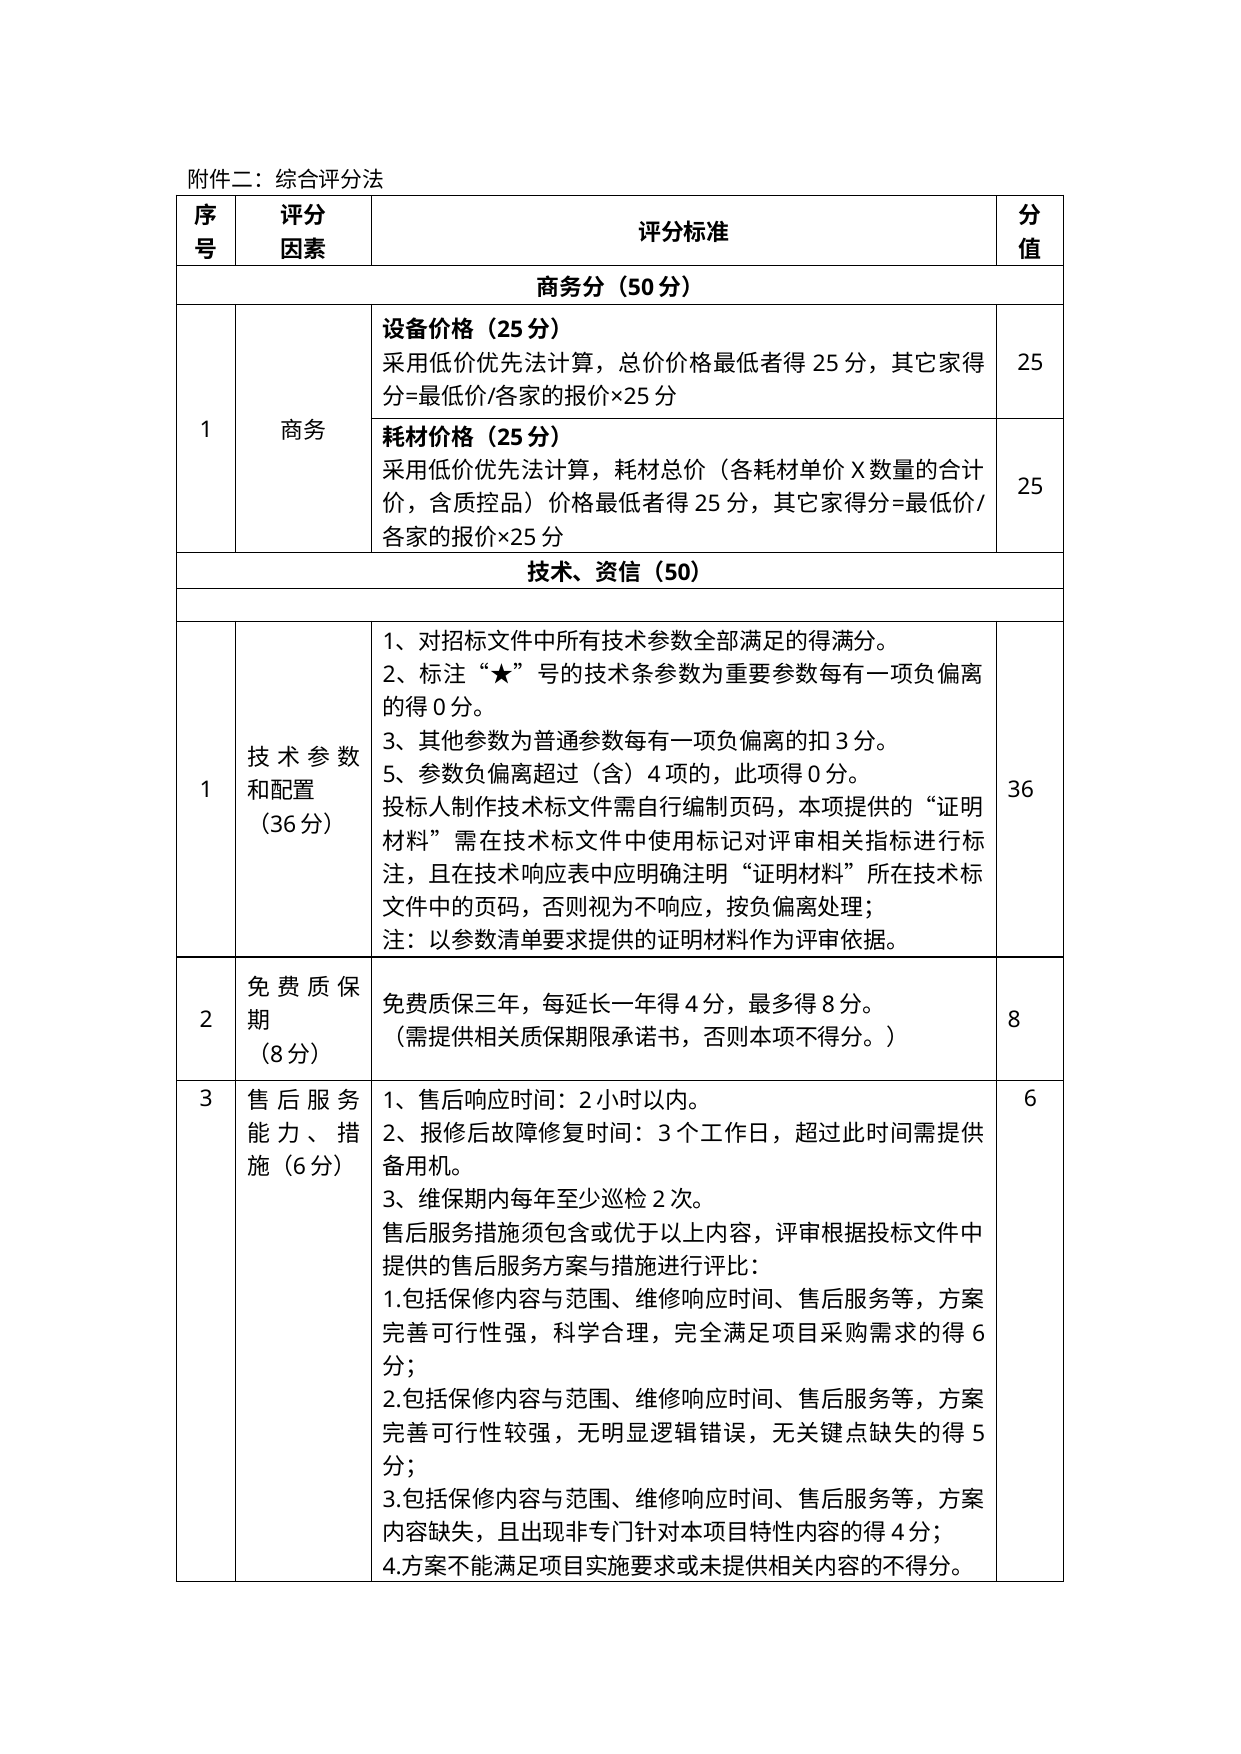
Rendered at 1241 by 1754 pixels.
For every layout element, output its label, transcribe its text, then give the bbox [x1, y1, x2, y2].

table_cell 商务 [236, 305, 371, 552]
table_cell 6 [997, 1081, 1063, 1581]
table_header 评分 因素 [236, 196, 371, 265]
table_cell 免费质保三年，每延长一年得4分，最多得8分。 （需提供相关质保期限承诺书，否则本项不得分。） [372, 958, 996, 1080]
table_cell 1、对招标文件中所有技术参数全部满足的得满分。 2、标注“★”号的技术条参数为重要参数每有一项负偏离的得0分。 3、其他参数为普通参数每有一项负偏离的扣3分。 5、参数负偏离超过（含）4项的，此项得0分。 投标人制作技术标文件需自行编制页码，本项提供的“证明材料”需在技术标文件中使用标记对评审相关指标进行标注，且在技术响应表中应明确注明“证明材料”所在技术标文件中的页码，否则视为不响应，按负偏离处理； 注：以参数清单要求提供的证明材料作为评审依据。 [372, 622, 996, 956]
table_cell 1 [177, 305, 235, 552]
table_cell 商务分（50分） [177, 266, 1063, 304]
table_cell 设备价格（25分） 采用低价优先法计算，总价价格最低者得25分，其它家得分=最低价/各家的报价×25分 [372, 305, 996, 417]
table_cell 3 [177, 1081, 235, 1581]
table_header 分值 [997, 196, 1063, 265]
table_cell 25 [997, 419, 1063, 552]
table_cell 技术、资信（50） [177, 553, 1063, 588]
text 附件二：综合评分法 [187, 162, 1053, 194]
table_header 评分标准 [372, 196, 996, 265]
table_cell 8 [997, 958, 1063, 1080]
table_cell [372, 1081, 996, 1581]
table_cell 25 [997, 305, 1063, 417]
table_cell 2 [177, 958, 235, 1080]
table_cell 免费质保期 （8分） [236, 958, 371, 1080]
table_cell [177, 589, 1063, 621]
table_cell 36 [997, 622, 1063, 956]
table_cell 1 [177, 622, 235, 956]
table_cell 技术参数和配置 （36分） [236, 622, 371, 956]
table_cell 耗材价格（25分） 采用低价优先法计算，耗材总价（各耗材单价X数量的合计价，含质控品）价格最低者得25分，其它家得分=最低价/各家的报价×25分 [372, 419, 996, 552]
table_header 序号 [177, 196, 235, 265]
table_cell 售后服务能力、措施（6分） [236, 1081, 371, 1581]
